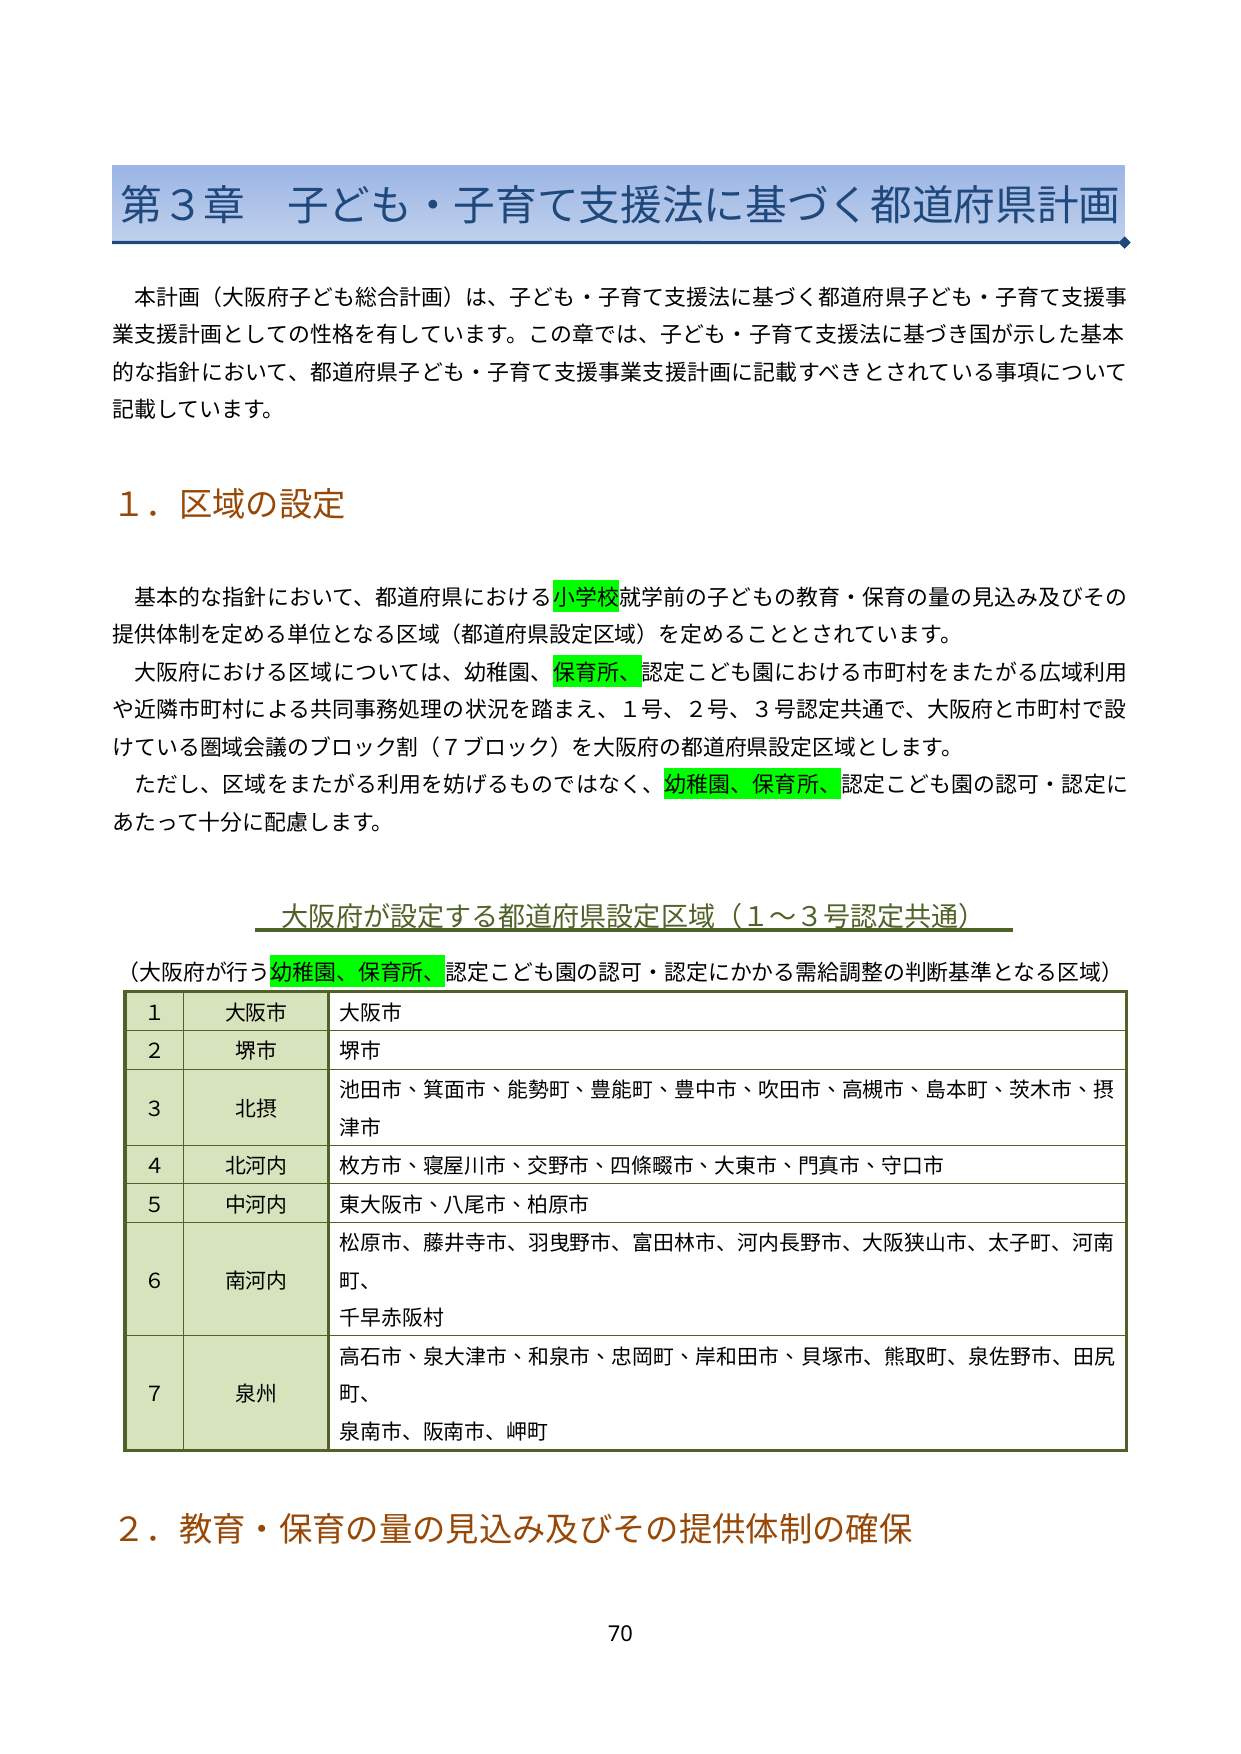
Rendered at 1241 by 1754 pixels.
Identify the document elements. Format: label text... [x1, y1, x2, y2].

table_cell ７ [127, 1336, 183, 1449]
text 大阪府が設定する都道府県設定区域（１～３号認定共通） [112, 877, 1128, 952]
table_cell 北河内 [184, 1146, 327, 1183]
table_cell ４ [127, 1146, 183, 1183]
table_cell 松原市、藤井寺市、羽曳野市、富田林市、河内長野市、大阪狭山市、太子町、河南町、 千早赤阪村 [330, 1223, 1125, 1335]
text １．区域の設定 [112, 464, 1128, 539]
table_cell ２ [127, 1031, 183, 1069]
text ただし、区域をまたがる利用を妨げるものではなく、幼稚園、保育所、認定こども園の認可・認定にあたって十分に配慮します。 [112, 764, 1128, 839]
table_cell ３ [127, 1070, 183, 1145]
table_cell 枚方市、寝屋川市、交野市、四條畷市、大東市、門真市、守口市 [330, 1146, 1125, 1183]
text 第３章 子ども・子育て支援法に基づく都道府県計画 [112, 164, 1128, 239]
text 大阪府における区域については、幼稚園、保育所、認定こども園における市町村をまたがる広域利用や近隣市町村による共同事務処理の状況を踏まえ、１号、２号、３号認定共通で、大阪府と市町村で設けている圏域会議のブロック割（７ブロック）を大阪府の都道府県設定区域とします。 [112, 652, 1128, 764]
text 基本的な指針において、都道府県における小学校就学前の子どもの教育・保育の量の見込み及びその提供体制を定める単位となる区域（都道府県設定区域）を定めることとされています。 [112, 577, 1128, 652]
table_cell 堺市 [184, 1031, 327, 1069]
table_cell 東大阪市、八尾市、柏原市 [330, 1184, 1125, 1222]
table_cell 池田市、箕面市、能勢町、豊能町、豊中市、吹田市、高槻市、島本町、茨木市、摂津市 [330, 1070, 1125, 1145]
text ２．教育・保育の量の見込み及びその提供体制の確保 [112, 1489, 1128, 1564]
text 本計画（大阪府子ども総合計画）は、子ども・子育て支援法に基づく都道府県子ども・子育て支援事業支援計画としての性格を有しています。この章では、子ども・子育て支援法に基づき国が示した基本的な指針において、都道府県子ども・子育て支援事業支援計画に記載すべきとされている事項について記載しています。 [112, 277, 1128, 427]
table_cell 中河内 [184, 1184, 327, 1222]
table_cell 泉州 [184, 1336, 327, 1449]
table_header １ [127, 993, 183, 1030]
table_cell ６ [127, 1223, 183, 1335]
text （大阪府が行う幼稚園、保育所、認定こども園の認可・認定にかかる需給調整の判断基準となる区域） [112, 952, 1128, 989]
table_cell ５ [127, 1184, 183, 1222]
table_cell 北摂 [184, 1070, 327, 1145]
table_header 大阪市 [330, 993, 1125, 1030]
table_cell 南河内 [184, 1223, 327, 1335]
table_cell 堺市 [330, 1031, 1125, 1069]
table_header 大阪市 [184, 993, 327, 1030]
table_cell 高石市、泉大津市、和泉市、忠岡町、岸和田市、貝塚市、熊取町、泉佐野市、田尻町、 泉南市、阪南市、岬町 [330, 1336, 1125, 1449]
